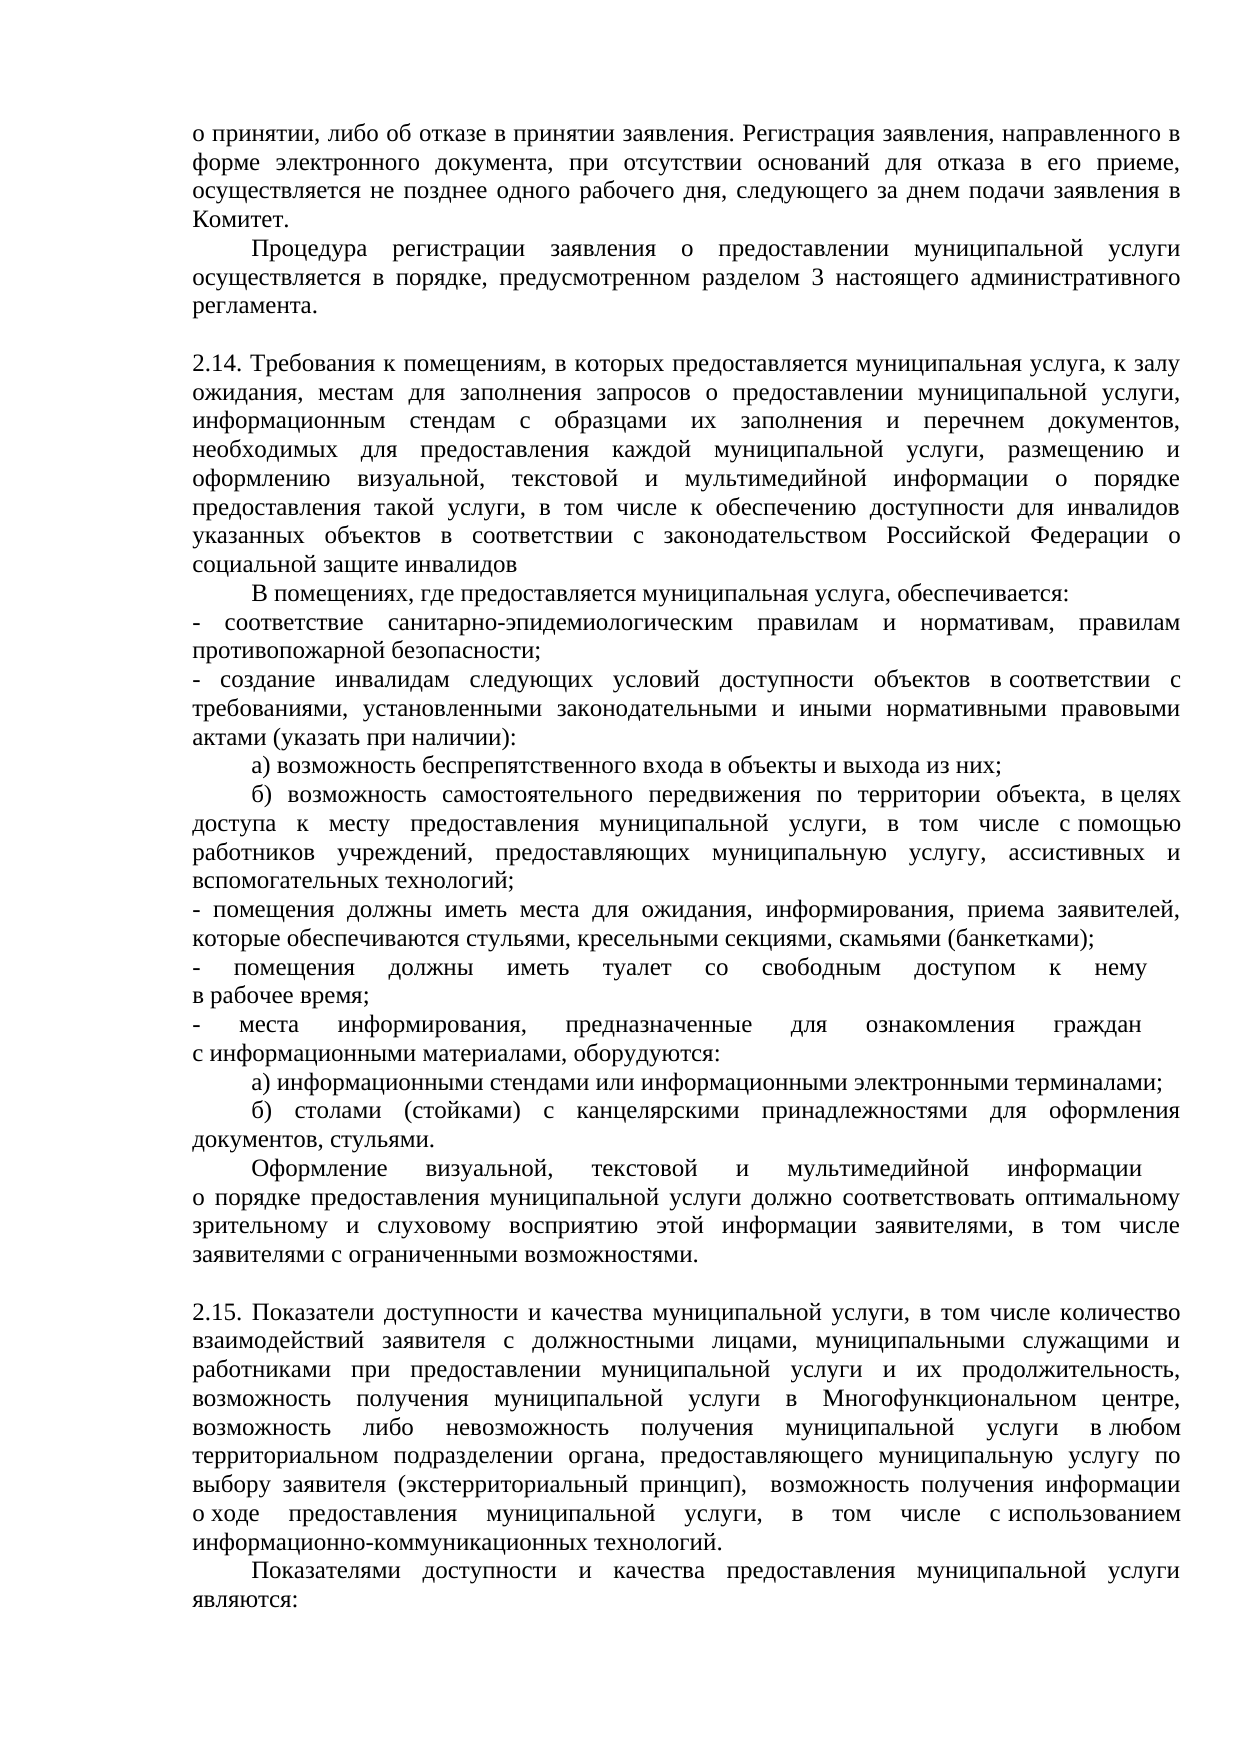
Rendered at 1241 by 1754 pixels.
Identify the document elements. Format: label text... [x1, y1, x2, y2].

text - помещения должны иметь туалет со свободным доступом к нему в рабочее время; [192, 952, 1181, 1009]
text 2.14. Требования к помещениям, в которых предоставляется муниципальная услуга, к залу ожидания, местам для заполнения запросов о предоставлении муниципальной услуги, информационным стендам с образцами их заполнения и перечнем документов, необходимых для предоставления каждой муниципальной услуги, размещению и оформлению визуальной, текстовой и мультимедийной информации о порядке предоставления такой услуги, в том числе к обеспечению доступности для инвалидов указанных объектов в соответствии с законодательством Российской Федерации о социальной защите инвалидов [192, 348, 1181, 578]
text - соответствие санитарно-эпидемиологическим правилам и нормативам, правилам противопожарной безопасности; [192, 607, 1181, 664]
text - места информирования, предназначенные для ознакомления граждан с информационными материалами, оборудуются: [192, 1009, 1181, 1067]
text - помещения должны иметь места для ожидания, информирования, приема заявителей, которые обеспечиваются стульями, кресельными секциями, скамьями (банкетками); [192, 894, 1181, 952]
text Оформление визуальной, текстовой и мультимедийной информации о порядке предоставления муниципальной услуги должно соответствовать оптимальному зрительному и слуховому восприятию этой информации заявителями, в том числе заявителями с ограниченными возможностями. [192, 1153, 1181, 1268]
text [192, 118, 1181, 233]
text б) возможность самостоятельного передвижения по территории объекта, в целях доступа к месту предоставления муниципальной услуги, в том числе с помощью работников учреждений, предоставляющих муниципальную услугу, ассистивных и вспомогательных технологий; [192, 779, 1181, 894]
text В помещениях, где предоставляется муниципальная услуга, обеспечивается: [192, 578, 1181, 607]
text б) столами (стойками) с канцелярскими принадлежностями для оформления документов, стульями. [192, 1096, 1181, 1153]
text а) информационными стендами или информационными электронными терминалами; [192, 1067, 1181, 1096]
text - создание инвалидам следующих условий доступности объектов в соответствии с требованиями, установленными законодательными и иными нормативными правовыми актами (указать при наличии): [192, 664, 1181, 751]
text а) возможность беспрепятственного входа в объекты и выхода из них; [192, 751, 1181, 779]
text Процедура регистрации заявления о предоставлении муниципальной услуги осуществляется в порядке, предусмотренном разделом 3 настоящего административного регламента. [192, 233, 1181, 319]
text Показателями доступности и качества предоставления муниципальной услуги являются: [192, 1556, 1181, 1613]
text 2.15. Показатели доступности и качества муниципальной услуги, в том числе количество взаимодействий заявителя с должностными лицами, муниципальными служащими и работниками при предоставлении муниципальной услуги и их продолжительность, возможность получения муниципальной услуги в Многофункциональном центре, возможность либо невозможность получения муниципальной услуги в любом территориальном подразделении органа, предоставляющего муниципальную услугу по выбору заявителя (экстерриториальный принцип), возможность получения информации о ходе предоставления муниципальной услуги, в том числе с использованием информационно-коммуникационных технологий. [192, 1297, 1181, 1556]
